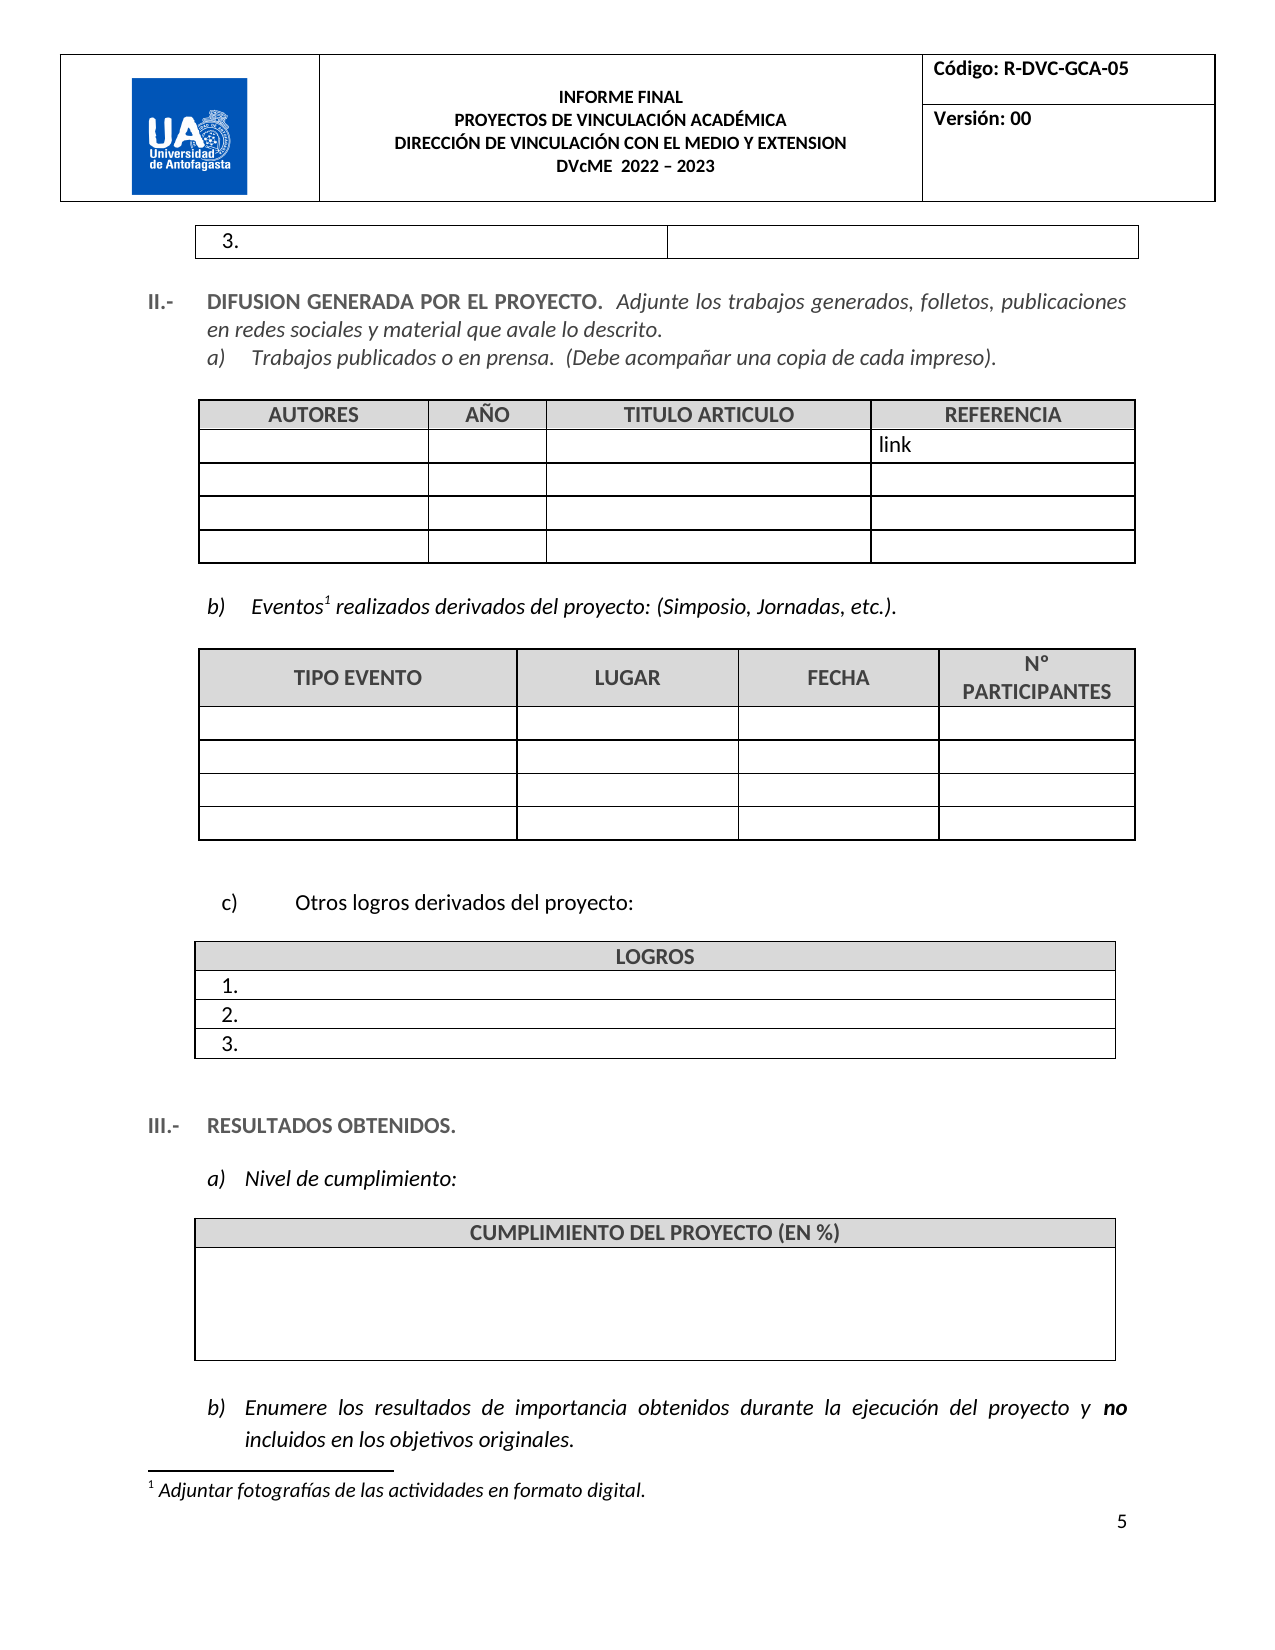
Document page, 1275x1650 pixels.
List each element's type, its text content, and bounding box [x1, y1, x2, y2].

table_cell [518, 741, 738, 772]
table_cell [872, 497, 1134, 529]
table_cell [940, 707, 1134, 739]
table_cell [429, 531, 546, 562]
table_cell [196, 1029, 1115, 1057]
table_header REFERENCIA [872, 401, 1134, 428]
table_cell [739, 707, 938, 739]
table_cell [739, 774, 938, 806]
table_header LOGROS [196, 942, 1115, 970]
table_cell [940, 741, 1134, 772]
table_header AÑO [429, 401, 546, 428]
table_cell [547, 497, 870, 529]
table_cell [872, 464, 1134, 495]
table_cell [196, 971, 1115, 999]
table_cell [196, 226, 667, 258]
table_cell link [872, 430, 1134, 462]
table_cell [200, 464, 428, 495]
table_cell [429, 464, 546, 495]
table_header FECHA [739, 650, 938, 706]
table_cell [200, 531, 428, 562]
table_cell [429, 497, 546, 529]
table_cell [200, 741, 516, 772]
table_cell [547, 531, 870, 562]
text a) Trabajos publicados o en prensa. (Debe acompañar una copia de cada impreso). [148, 343, 1127, 371]
table_cell [429, 430, 546, 462]
text III.- RESULTADOS OBTENIDOS. [148, 1111, 1127, 1139]
list Enumere los resultados de importancia obtenidos durante la ejecución del proyecto y no incluidos en los objetivos originales. [207, 1393, 1127, 1453]
table_cell [200, 774, 516, 806]
table_cell [518, 707, 738, 739]
table_cell [518, 774, 738, 806]
table_header LUGAR [518, 650, 738, 706]
table_cell [200, 707, 516, 739]
table_cell [547, 430, 870, 462]
table_cell [196, 1248, 1115, 1360]
table_cell [872, 531, 1134, 562]
table_cell [940, 807, 1134, 839]
table_cell [200, 497, 428, 529]
table_cell [739, 741, 938, 772]
table_cell [739, 807, 938, 839]
table_header CUMPLIMIENTO DEL PROYECTO (EN %) [196, 1219, 1115, 1247]
text c) Otros logros derivados del proyecto: [148, 888, 1127, 916]
table_cell [940, 774, 1134, 806]
table_header Nº PARTICIPANTES [940, 650, 1134, 706]
table_cell [200, 430, 428, 462]
text II.- DIFUSION GENERADA POR EL PROYECTO. Adjunte los trabajos generados, folletos, publicaciones en redes sociales y material que avale lo descrito. [148, 287, 1127, 343]
text b) Eventos realizados derivados del proyecto: (Simposio, Jornadas, etc.). [148, 592, 1127, 620]
list Nivel de cumplimiento: [207, 1164, 1127, 1192]
picture [131, 78, 248, 195]
table_cell [668, 226, 1138, 258]
table_header TIPO EVENTO [200, 650, 516, 706]
table_header TITULO ARTICULO [547, 401, 870, 428]
table_header AUTORES [200, 401, 428, 428]
table_cell [547, 464, 870, 495]
table_cell [196, 1000, 1115, 1028]
table_cell [518, 807, 738, 839]
table_cell [200, 807, 516, 839]
